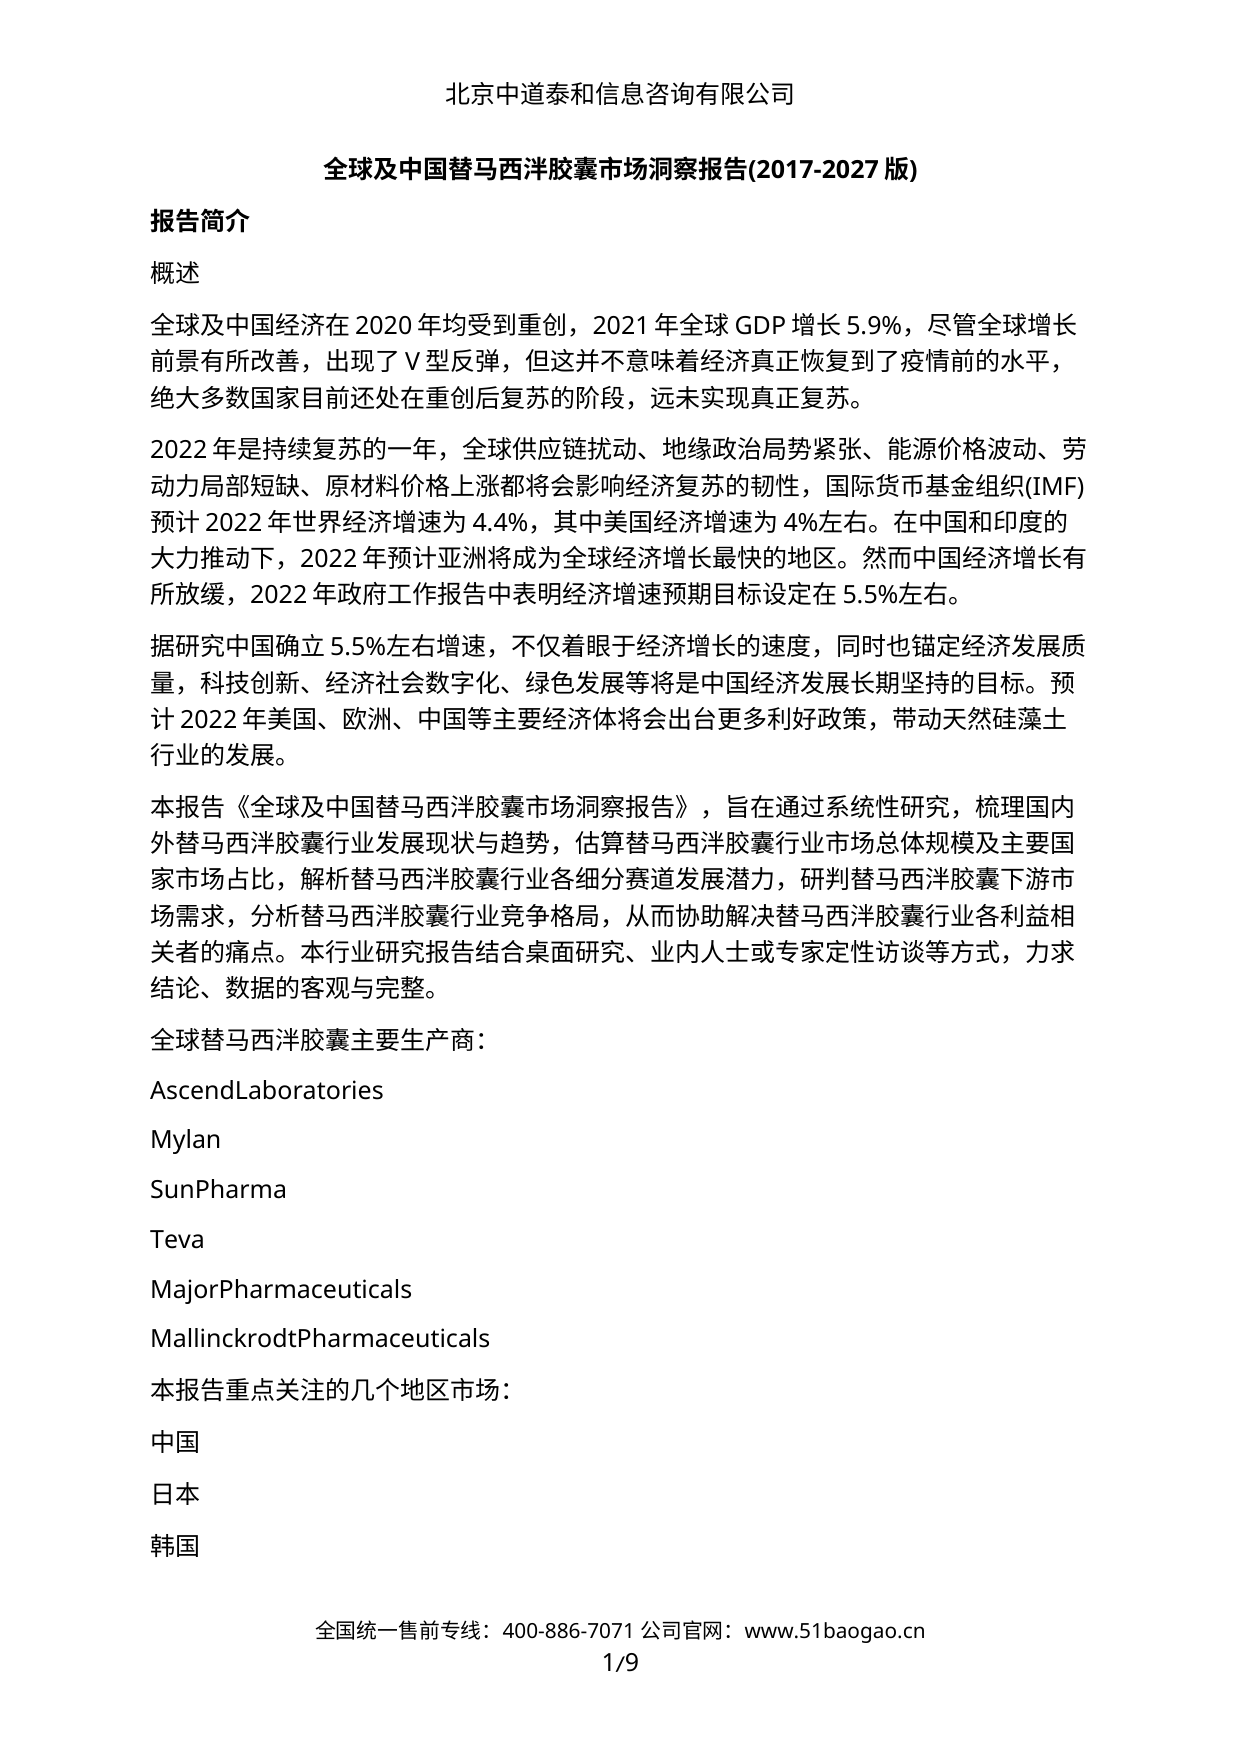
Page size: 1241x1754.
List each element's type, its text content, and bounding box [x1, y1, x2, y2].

text 全球及中国经济在2020年均受到重创，2021年全球GDP增长5.9%，尽管全球增长前景有所改善，出现了V型反弹，但这并不意味着经济真正恢复到了疫情前的水平，绝大多数国家目前还处在重创后复苏的阶段，远未实现真正复苏。 [150, 306, 1090, 414]
text MajorPharmaceuticals [150, 1271, 1090, 1305]
text Teva [150, 1222, 1090, 1256]
text 中国 [150, 1422, 1090, 1459]
text 全球及中国替马西泮胶囊市场洞察报告(2017-2027版) [150, 150, 1090, 186]
text 本报告《全球及中国替马西泮胶囊市场洞察报告》，旨在通过系统性研究，梳理国内外替马西泮胶囊行业发展现状与趋势，估算替马西泮胶囊行业市场总体规模及主要国家市场占比，解析替马西泮胶囊行业各细分赛道发展潜力，研判替马西泮胶囊下游市场需求，分析替马西泮胶囊行业竞争格局，从而协助解决替马西泮胶囊行业各利益相关者的痛点。本行业研究报告结合桌面研究、业内人士或专家定性访谈等方式，力求结论、数据的客观与完整。 [150, 787, 1090, 1005]
text 报告简介 [150, 202, 1090, 238]
text 概述 [150, 254, 1090, 290]
text Mylan [150, 1122, 1090, 1156]
text SunPharma [150, 1172, 1090, 1206]
text AscendLaboratories [150, 1072, 1090, 1107]
text 据研究中国确立5.5%左右增速，不仅着眼于经济增长的速度，同时也锚定经济发展质量，科技创新、经济社会数字化、绿色发展等将是中国经济发展长期坚持的目标。预计2022年美国、欧洲、中国等主要经济体将会出台更多利好政策，带动天然硅藻土行业的发展。 [150, 627, 1090, 772]
text 日本 [150, 1474, 1090, 1511]
text 本报告重点关注的几个地区市场： [150, 1371, 1090, 1407]
text MallinckrodtPharmaceuticals [150, 1321, 1090, 1355]
text 韩国 [150, 1526, 1090, 1562]
text 全球替马西泮胶囊主要生产商： [150, 1021, 1090, 1057]
text 2022年是持续复苏的一年，全球供应链扰动、地缘政治局势紧张、能源价格波动、劳动力局部短缺、原材料价格上涨都将会影响经济复苏的韧性，国际货币基金组织(IMF)预计2022年世界经济增速为4.4%，其中美国经济增速为4%左右。在中国和印度的大力推动下，2022年预计亚洲将成为全球经济增长最快的地区。然而中国经济增长有所放缓，2022年政府工作报告中表明经济增速预期目标设定在5.5%左右。 [150, 430, 1090, 611]
